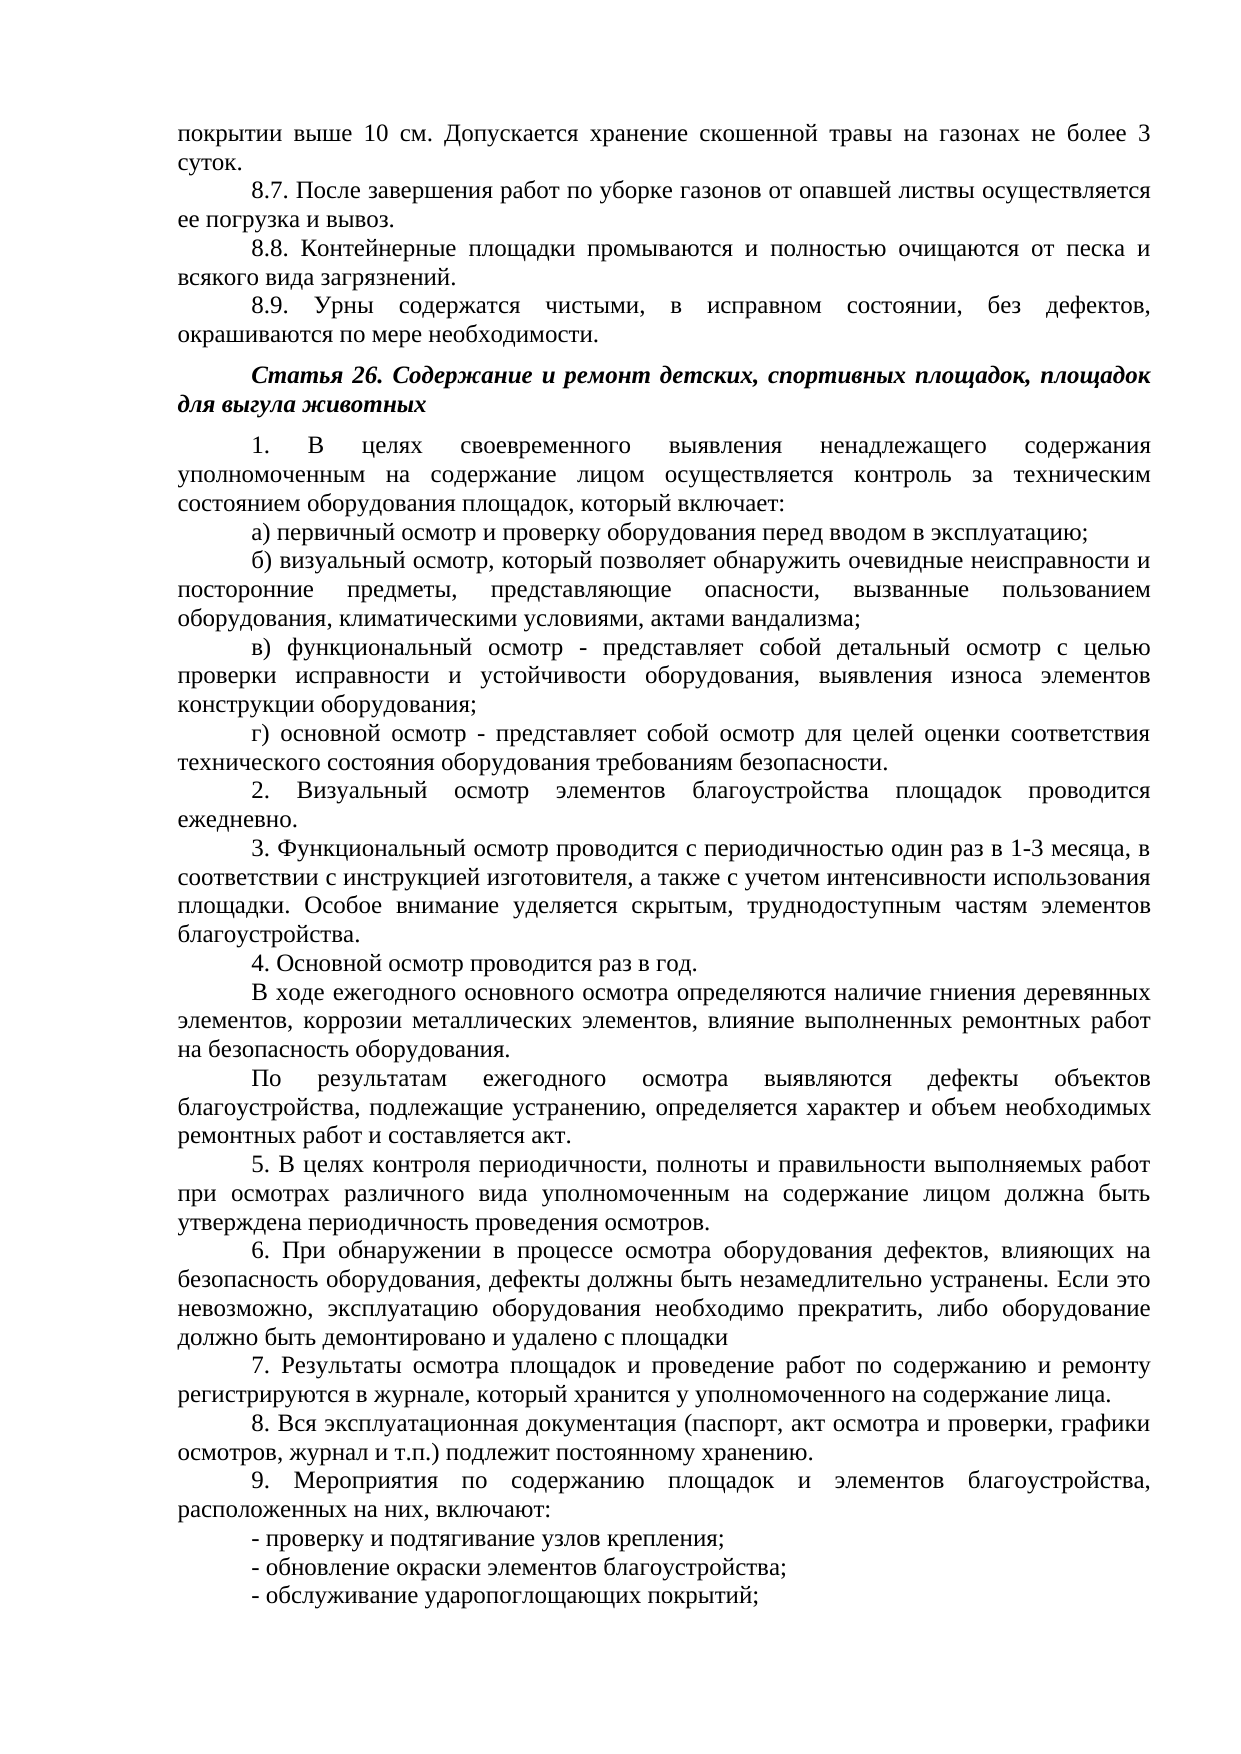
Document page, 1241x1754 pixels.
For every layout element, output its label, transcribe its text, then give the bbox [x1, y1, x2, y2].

text а) первичный осмотр и проверку оборудования перед вводом в эксплуатацию; [177, 517, 1152, 546]
text 9. Мероприятия по содержанию площадок и элементов благоустройства, расположенных на них, включают: [177, 1466, 1152, 1523]
text 7. Результаты осмотра площадок и проведение работ по содержанию и ремонту регистрируются в журнале, который хранится у уполномоченного на содержание лица. [177, 1351, 1152, 1408]
text 5. В целях контроля периодичности, полноты и правильности выполняемых работ при осмотрах различного вида уполномоченным на содержание лицом должна быть утверждена периодичность проведения осмотров. [177, 1149, 1152, 1236]
text 3. Функциональный осмотр проводится с периодичностью один раз в 1-3 месяца, в соответствии с инструкцией изготовителя, а также с учетом интенсивности использования площадки. Особое внимание уделяется скрытым, труднодоступным частям элементов благоустройства. [177, 833, 1152, 948]
text в) функциональный осмотр - представляет собой детальный осмотр с целью проверки исправности и устойчивости оборудования, выявления износа элементов конструкции оборудования; [177, 632, 1152, 718]
text - обновление окраски элементов благоустройства; [177, 1552, 1152, 1581]
text г) основной осмотр - представляет собой осмотр для целей оценки соответствия технического состояния оборудования требованиям безопасности. [177, 718, 1152, 776]
text 4. Основной осмотр проводится раз в год. [177, 948, 1152, 977]
text 8.8. Контейнерные площадки промываются и полностью очищаются от песка и всякого вида загрязнений. [177, 233, 1152, 291]
text 2. Визуальный осмотр элементов благоустройства площадок проводится ежедневно. [177, 776, 1152, 833]
text - обслуживание ударопоглощающих покрытий; [177, 1581, 1152, 1609]
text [177, 118, 1152, 176]
text б) визуальный осмотр, который позволяет обнаружить очевидные неисправности и посторонние предметы, представляющие опасности, вызванные пользованием оборудования, климатическими условиями, актами вандализма; [177, 546, 1152, 632]
text 6. При обнаружении в процессе осмотра оборудования дефектов, влияющих на безопасность оборудования, дефекты должны быть незамедлительно устранены. Если это невозможно, эксплуатацию оборудования необходимо прекратить, либо оборудование должно быть демонтировано и удалено с площадки [177, 1236, 1152, 1351]
text Статья 26. Содержание и ремонт детских, спортивных площадок, площадок для выгула животных [177, 361, 1152, 418]
text - проверку и подтягивание узлов крепления; [177, 1523, 1152, 1552]
text 8. Вся эксплуатационная документация (паспорт, акт осмотра и проверки, графики осмотров, журнал и т.п.) подлежит постоянному хранению. [177, 1408, 1152, 1466]
text По результатам ежегодного осмотра выявляются дефекты объектов благоустройства, подлежащие устранению, определяется характер и объем необходимых ремонтных работ и составляется акт. [177, 1063, 1152, 1149]
text В ходе ежегодного основного осмотра определяются наличие гниения деревянных элементов, коррозии металлических элементов, влияние выполненных ремонтных работ на безопасность оборудования. [177, 977, 1152, 1063]
text 1. В целях своевременного выявления ненадлежащего содержания уполномоченным на содержание лицом осуществляется контроль за техническим состоянием оборудования площадок, который включает: [177, 431, 1152, 517]
text 8.9. Урны содержатся чистыми, в исправном состоянии, без дефектов, окрашиваются по мере необходимости. [177, 291, 1152, 348]
text 8.7. После завершения работ по уборке газонов от опавшей листвы осуществляется ее погрузка и вывоз. [177, 176, 1152, 233]
